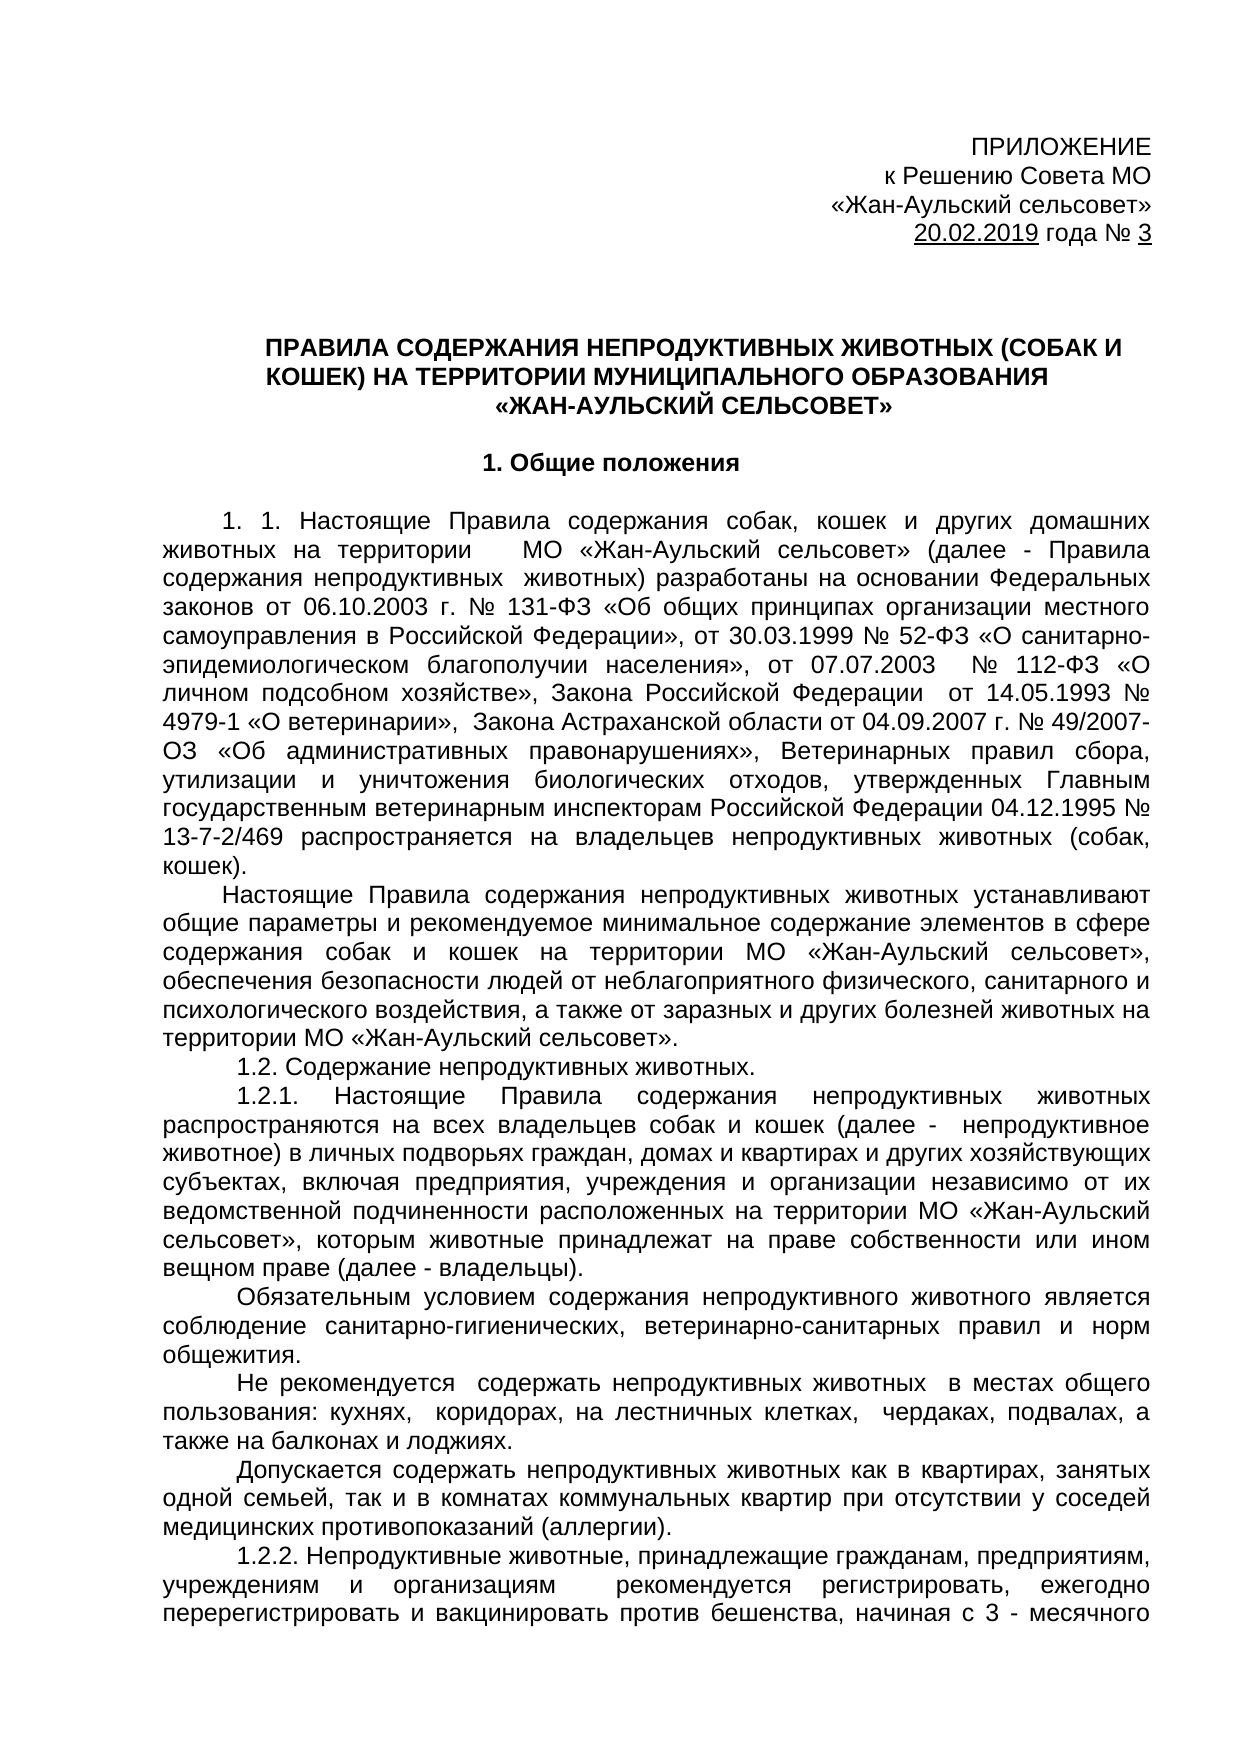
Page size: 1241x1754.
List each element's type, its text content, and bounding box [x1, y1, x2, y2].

text «ЖАН-АУЛЬСКИЙ СЕЛЬСОВЕТ» [162, 391, 1152, 420]
text Настоящие Правила содержания непродуктивных животных устанавливают общие параметры и рекомендуемое минимальное содержание элементов в сфере содержания собак и кошек на территории МО «Жан-Аульский сельсовет», обеспечения безопасности людей от неблагоприятного физического, санитарного и психологического воздействия, а также от заразных и других болезней животных на территории МО «Жан-Аульский сельсовет». [162, 880, 1152, 1052]
text Допускается содержать непродуктивных животных как в квартирах, занятых одной семьей, так и в комнатах коммунальных квартир при отсутствии у соседей медицинских противопоказаний (аллергии). [162, 1455, 1152, 1541]
text 1. 1. Настоящие Правила содержания собак, кошек и других домашних животных на территории МО «Жан-Аульский сельсовет» (далее - Правила содержания непродуктивных животных) разработаны на основании Федеральных законов от 06.10.2003 г. № 131-ФЗ «Об общих принципах организации местного самоуправления в Российской Федерации», от 30.03.1999 № 52-ФЗ «О санитарно-эпидемиологическом благополучии населения», от 07.07.2003 № 112-ФЗ «О личном подсобном хозяйстве», Закона Российской Федерации от 14.05.1993 № 4979-1 «О ветеринарии», Закона Астраханской области от 04.09.2007 г. № 49/2007-ОЗ «Об административных правонарушениях», Ветеринарных правил сбора, утилизации и уничтожения биологических отходов, утвержденных Главным государственным ветеринарным инспекторам Российской Федерации 04.12.1995 № 13-7-2/469 распространяется на владельцев непродуктивных животных (собак, кошек). [162, 506, 1152, 880]
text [162, 1541, 1152, 1627]
text Не рекомендуется содержать непродуктивных животных в местах общего пользования: кухнях, коридорах, на лестничных клетках, чердаках, подвалах, а также на балконах и лоджиях. [162, 1368, 1152, 1455]
text «Жан-Аульский сельсовет» [669, 190, 1152, 218]
text Обязательным условием содержания непродуктивного животного является соблюдение санитарно-гигиенических, ветеринарно-санитарных правил и норм общежития. [162, 1282, 1152, 1368]
text ПРАВИЛА СОДЕРЖАНИЯ НЕПРОДУКТИВНЫХ ЖИВОТНЫХ (СОБАК И КОШЕК) НА ТЕРРИТОРИИ МУНИЦИПАЛЬНОГО ОБРАЗОВАНИЯ [162, 333, 1152, 391]
text 1.2. Содержание непродуктивных животных. [162, 1052, 1152, 1081]
text к Решению Совета МО [669, 161, 1152, 190]
text 20.02.2019 года № 3 [669, 218, 1152, 247]
text 1. Общие положения [162, 448, 1152, 477]
text 1.2.1. Настоящие Правила содержания непродуктивных животных распространяются на всех владельцев собак и кошек (далее - непродуктивное животное) в личных подворьях граждан, домах и квартирах и других хозяйствующих субъектах, включая предприятия, учреждения и организации независимо от их ведомственной подчиненности расположенных на территории МО «Жан-Аульский сельсовет», которым животные принадлежат на праве собственности или ином вещном праве (далее - владельцы). [162, 1081, 1152, 1282]
text ПРИЛОЖЕНИЕ [669, 132, 1152, 161]
